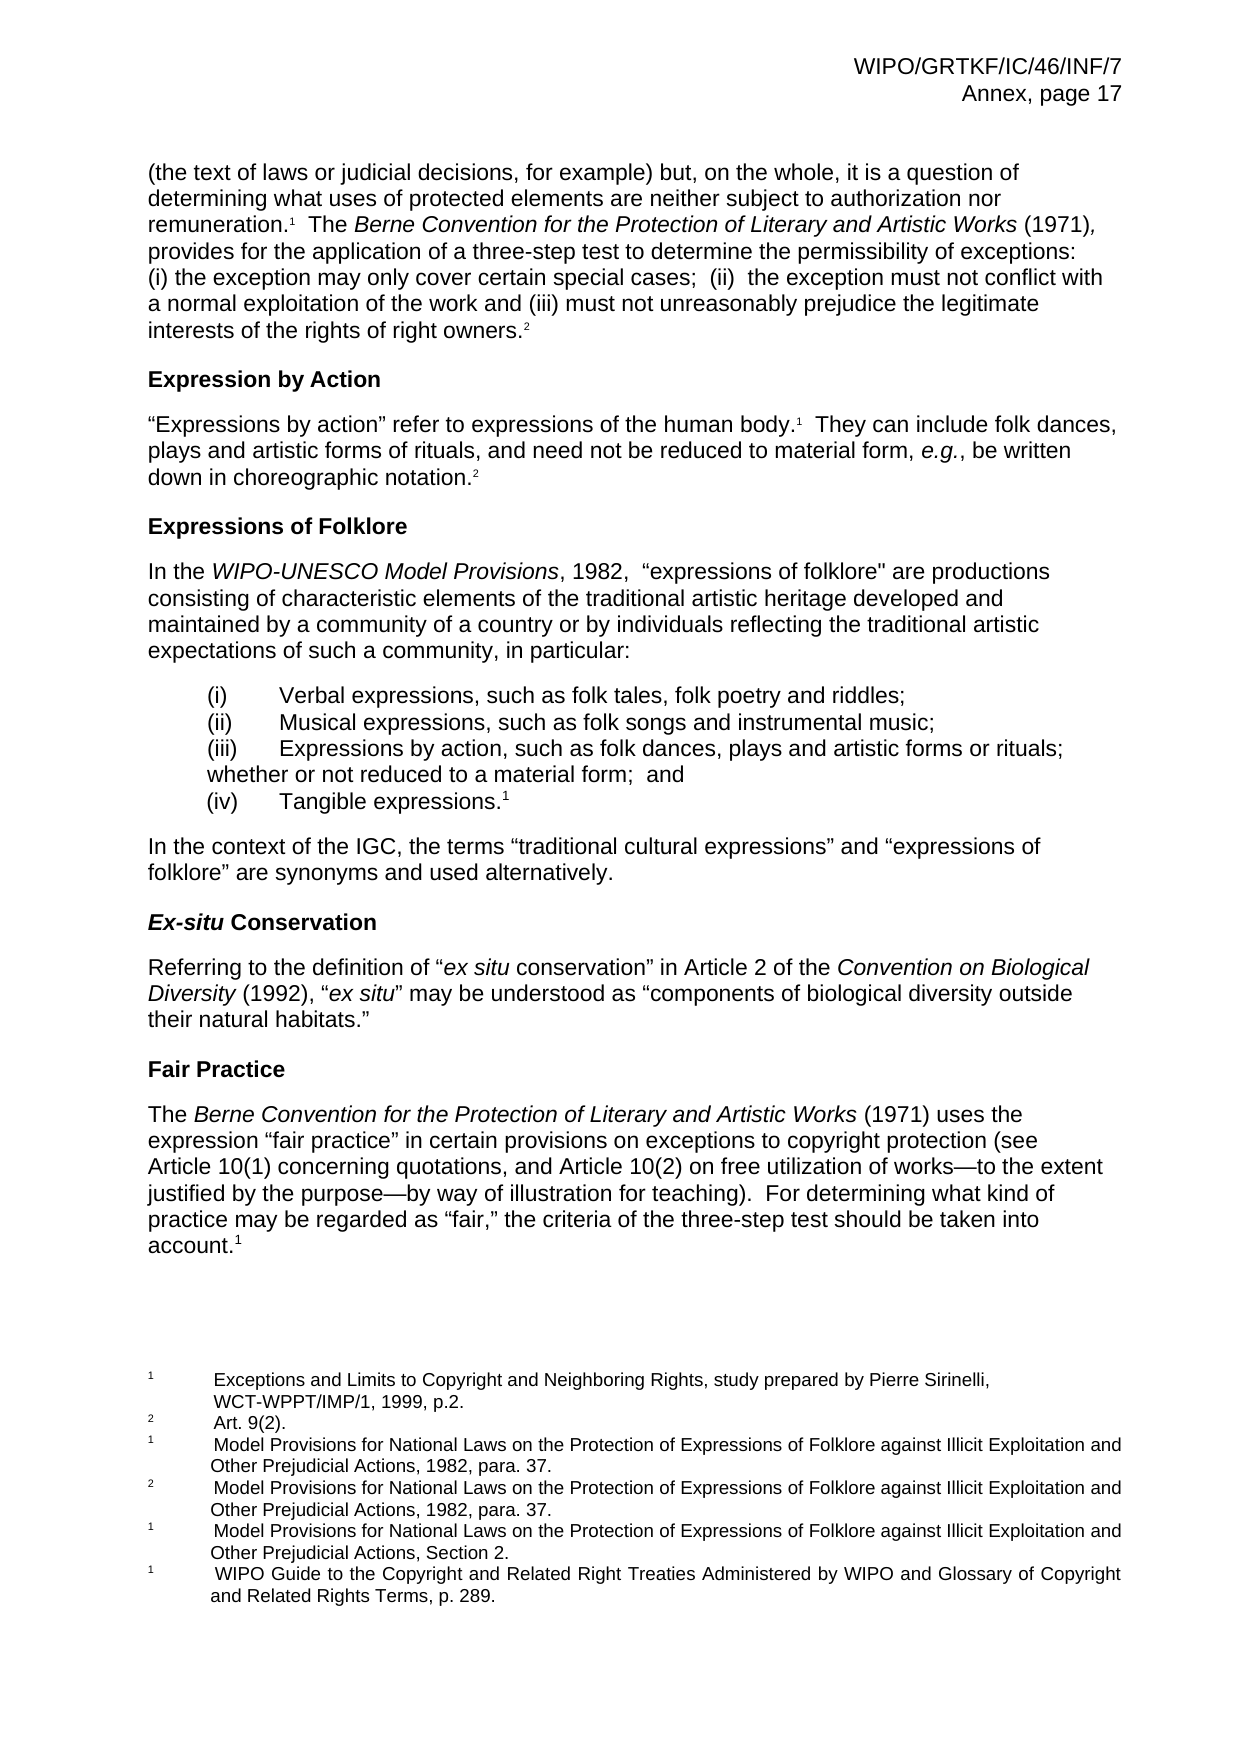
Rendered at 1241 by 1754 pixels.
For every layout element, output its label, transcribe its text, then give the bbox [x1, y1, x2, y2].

subtitle Expressions of Folklore [148, 513, 1122, 539]
subtitle Fair Practice [148, 1056, 1122, 1082]
list Expressions by action, such as folk dances, plays and artistic forms or rituals; whether or not reduced to a material form; and [207, 735, 1122, 788]
subtitle Ex-situ Conservation [148, 908, 1122, 935]
text Referring to the definition of “ex situ conservation” in Article 2 of the Convention on Biological Diversity (1992), “ex situ” may be understood as “components of biological diversity outside their natural habitats.” [148, 953, 1122, 1033]
text In the context of the IGC, the terms “traditional cultural expressions” and “expressions of folklore” are synonyms and used alternatively. [148, 833, 1122, 886]
list Verbal expressions, such as folk tales, folk poetry and riddles; [207, 682, 1122, 709]
text “Expressions by action” refer to expressions of the human body. They can include folk dances, plays and artistic forms of rituals, and need not be reduced to material form, e.g., be written down in choreographic notation. [148, 411, 1122, 490]
text The Berne Convention for the Protection of Literary and Artistic Works (1971) uses the expression “fair practice” in certain provisions on exceptions to copyright protection (see Article 10(1) concerning quotations, and Article 10(2) on free utilization of works—to the extent justified by the purpose—by way of illustration for teaching). For determining what kind of practice may be regarded as “fair,” the criteria of the three-step test should be taken into account. [148, 1101, 1122, 1259]
list Musical expressions, such as folk songs and instrumental music; [207, 709, 1122, 735]
list Tangible expressions. [206, 788, 1122, 814]
text In the WIPO-UNESCO Model Provisions, 1982, “expressions of folklore" are productions consisting of characteristic elements of the traditional artistic heritage developed and maintained by a community of a country or by individuals reflecting the traditional artistic expectations of such a community, in particular: [148, 558, 1122, 663]
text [148, 158, 1122, 343]
subtitle Expression by Action [148, 366, 1122, 392]
